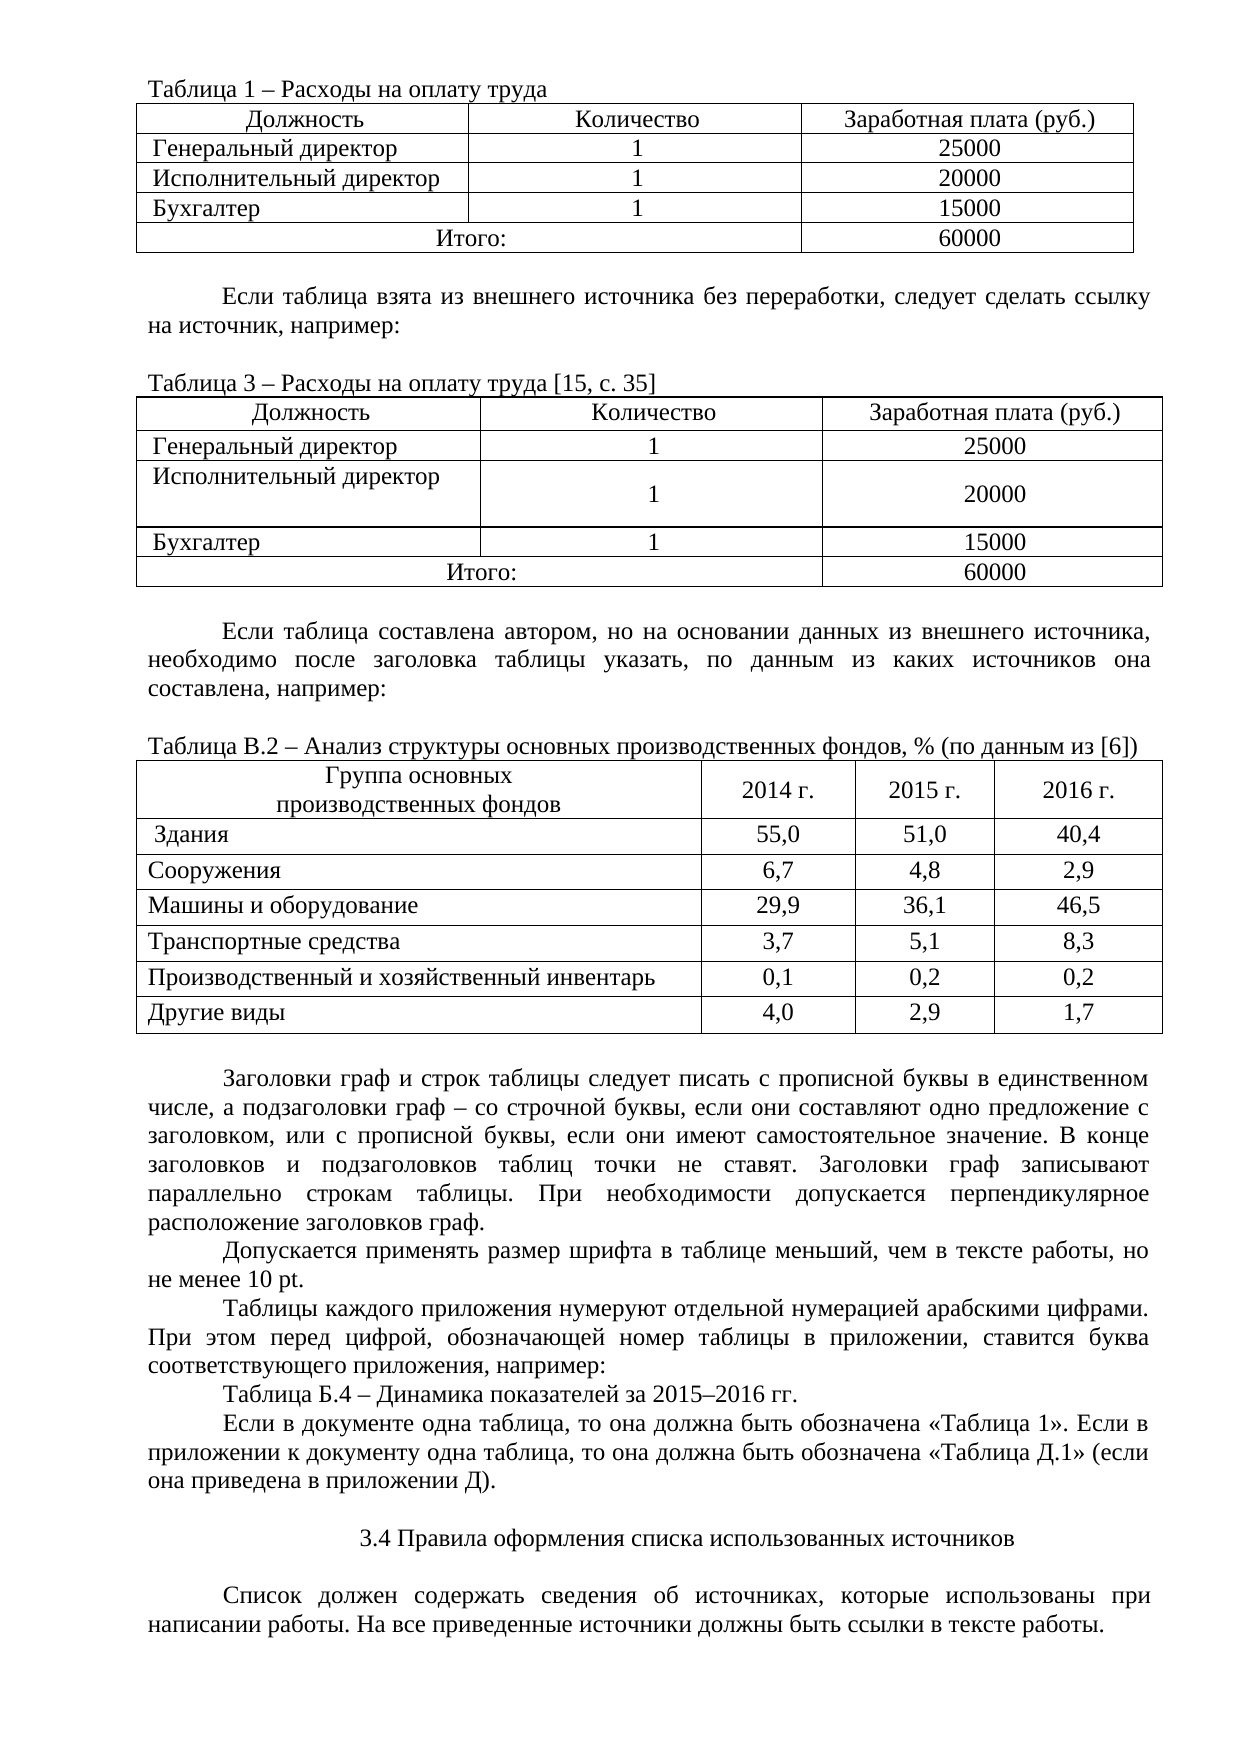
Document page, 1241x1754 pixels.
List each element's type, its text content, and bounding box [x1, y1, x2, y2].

table_cell 1 [469, 193, 801, 222]
table_cell 5,1 [856, 926, 994, 961]
table_cell 0,2 [856, 962, 994, 996]
table_cell Сооружения [137, 855, 701, 889]
table_header Группа основных производственных фондов [137, 761, 701, 818]
table_cell 15000 [823, 528, 1162, 556]
list Таблица Б.4 – Динамика показателей за 2015–2016 гг. [148, 1379, 1150, 1408]
table_header Должность [137, 104, 468, 132]
list Допускается применять размер шрифта в таблице меньший, чем в тексте работы, но не менее 10 pt. [148, 1236, 1150, 1293]
table_cell 60000 [802, 223, 1133, 252]
table_cell Бухгалтер [137, 528, 480, 556]
table_cell 51,0 [856, 819, 994, 854]
table_header Количество [469, 104, 801, 132]
table_cell 25000 [802, 134, 1133, 162]
table_header Количество [481, 398, 822, 430]
list Таблицы каждого приложения нумеруют отдельной нумерацией арабскими цифрами. При этом перед цифрой, обозначающей номер таблицы в приложении, ставится буква соответствующего приложения, например: [148, 1293, 1150, 1379]
table_cell 55,0 [702, 819, 855, 854]
table_cell 0,2 [995, 962, 1162, 996]
list 3.4 Правила оформления списка использованных источников [148, 1523, 1152, 1552]
list Таблица 3 – Расходы на оплату труда [15, с. 35] [148, 368, 1152, 396]
table_cell Исполнительный директор [137, 163, 468, 192]
table_cell 8,3 [995, 926, 1162, 961]
table_cell Здания [137, 819, 701, 854]
table_cell 1 [469, 163, 801, 192]
table_cell 60000 [823, 557, 1162, 586]
table_cell Исполнительный директор [137, 461, 480, 526]
table_header 2015 г. [856, 761, 994, 818]
table_cell 25000 [823, 431, 1162, 460]
list Если таблица составлена автором, но на основании данных из внешнего источника, необходимо после заголовка таблицы указать, по данным из каких источников она составлена, например: [148, 616, 1152, 702]
list Если таблица взята из внешнего источника без переработки, следует сделать ссылку на источник, например: [148, 281, 1152, 339]
table_header Заработная плата (руб.) [823, 398, 1162, 430]
table_header Должность [137, 398, 480, 430]
table_cell 20000 [802, 163, 1133, 192]
table_cell 1,7 [995, 997, 1162, 1033]
table_cell Итого: [137, 223, 801, 252]
table_cell Генеральный директор [137, 431, 480, 460]
table_cell Генеральный директор [137, 134, 468, 162]
list Таблица В.2 – Анализ структуры основных производственных фондов, % (по данным из [6]) [148, 731, 1152, 759]
table_cell Машины и оборудование [137, 890, 701, 925]
table_cell Бухгалтер [137, 193, 468, 222]
table_cell 3,7 [702, 926, 855, 961]
table_cell 6,7 [702, 855, 855, 889]
table_cell Итого: [137, 557, 822, 586]
table_cell 2,9 [856, 997, 994, 1033]
table_cell Транспортные средства [137, 926, 701, 961]
table_cell 29,9 [702, 890, 855, 925]
table_cell 4,8 [856, 855, 994, 889]
table_cell 20000 [823, 461, 1162, 526]
table_cell 36,1 [856, 890, 994, 925]
table_cell 2,9 [995, 855, 1162, 889]
table_cell 46,5 [995, 890, 1162, 925]
list Список должен содержать сведения об источниках, которые использованы при написании работы. На все приведенные источники должны быть ссылки в тексте работы. [148, 1581, 1152, 1638]
table_cell Производственный и хозяйственный инвентарь [137, 962, 701, 996]
table_cell 15000 [802, 193, 1133, 222]
table_cell Другие виды [137, 997, 701, 1033]
table_cell 1 [481, 528, 822, 556]
table_header 2014 г. [702, 761, 855, 818]
table_cell 0,1 [702, 962, 855, 996]
table_header 2016 г. [995, 761, 1162, 818]
table_cell 1 [481, 431, 822, 460]
table_cell 1 [481, 461, 822, 526]
list Заголовки граф и строк таблицы следует писать с прописной буквы в единственном числе, а подзаголовки граф – со строчной буквы, если они составляют одно предложение с заголовком, или с прописной буквы, если они имеют самостоятельное значение. В конце заголовков и подзаголовков таблиц точки не ставят. Заголовки граф записывают параллельно строкам таблицы. При необходимости допускается перпендикулярное расположение заголовков граф. [148, 1063, 1150, 1236]
table_header Заработная плата (руб.) [802, 104, 1133, 132]
list Если в документе одна таблица, то она должна быть обозначена «Таблица 1». Если в приложении к документу одна таблица, то она должна быть обозначена «Таблица Д.1» (если она приведена в приложении Д). [148, 1408, 1150, 1494]
list Таблица 1 – Расходы на оплату труда [148, 74, 1152, 103]
table_cell 4,0 [702, 997, 855, 1033]
table_cell 1 [469, 134, 801, 162]
table_cell 40,4 [995, 819, 1162, 854]
